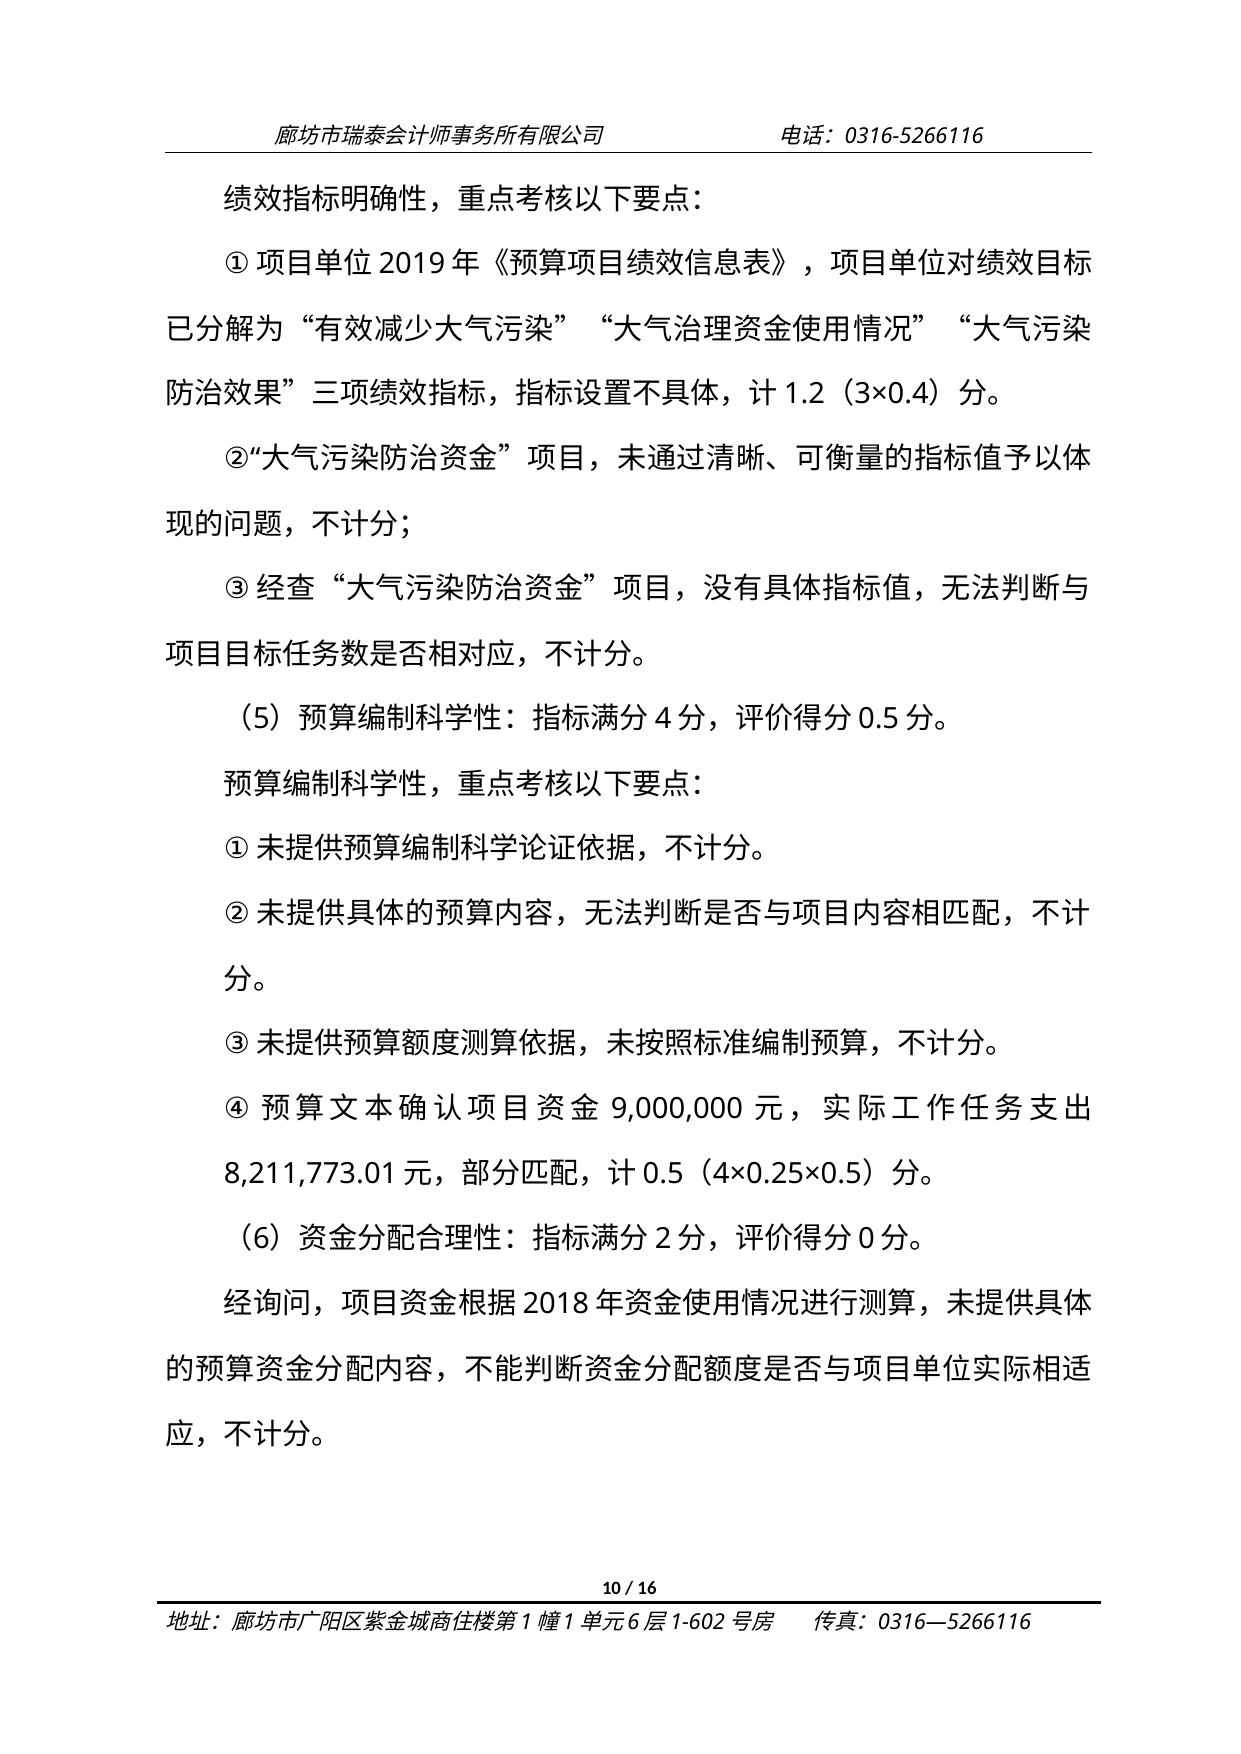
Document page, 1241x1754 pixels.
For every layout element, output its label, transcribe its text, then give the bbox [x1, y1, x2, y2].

text （6）资金分配合理性：指标满分2分，评价得分0分。 [165, 1204, 1092, 1269]
list 预算编制科学性：指标满分4分，评价得分0.5分。 [165, 684, 1092, 749]
text ③经查“大气污染防治资金”项目，没有具体指标值，无法判断与项目目标任务数是否相对应，不计分。 [165, 554, 1092, 684]
text 经询问，项目资金根据2018年资金使用情况进行测算，未提供具体的预算资金分配内容，不能判断资金分配额度是否与项目单位实际相适应，不计分。 [165, 1269, 1092, 1464]
text ③未提供预算额度测算依据，未按照标准编制预算，不计分。 [224, 1009, 1092, 1074]
text ②“大气污染防治资金”项目，未通过清晰、可衡量的指标值予以体现的问题，不计分； [165, 424, 1092, 554]
text ①未提供预算编制科学论证依据，不计分。 [224, 814, 1092, 879]
text 绩效指标明确性，重点考核以下要点： [224, 164, 1092, 229]
text ①项目单位2019年《预算项目绩效信息表》，项目单位对绩效目标已分解为“有效减少大气污染”“大气治理资金使用情况”“大气污染防治效果”三项绩效指标，指标设置不具体，计1.2（3×0.4）分。 [165, 229, 1092, 424]
text ④预算文本确认项目资金9,000,000元，实际工作任务支出8,211,773.01元，部分匹配，计0.5（4×0.25×0.5）分。 [224, 1074, 1092, 1204]
text ②未提供具体的预算内容，无法判断是否与项目内容相匹配，不计分。 [224, 879, 1092, 1009]
text 预算编制科学性，重点考核以下要点： [224, 749, 1092, 814]
